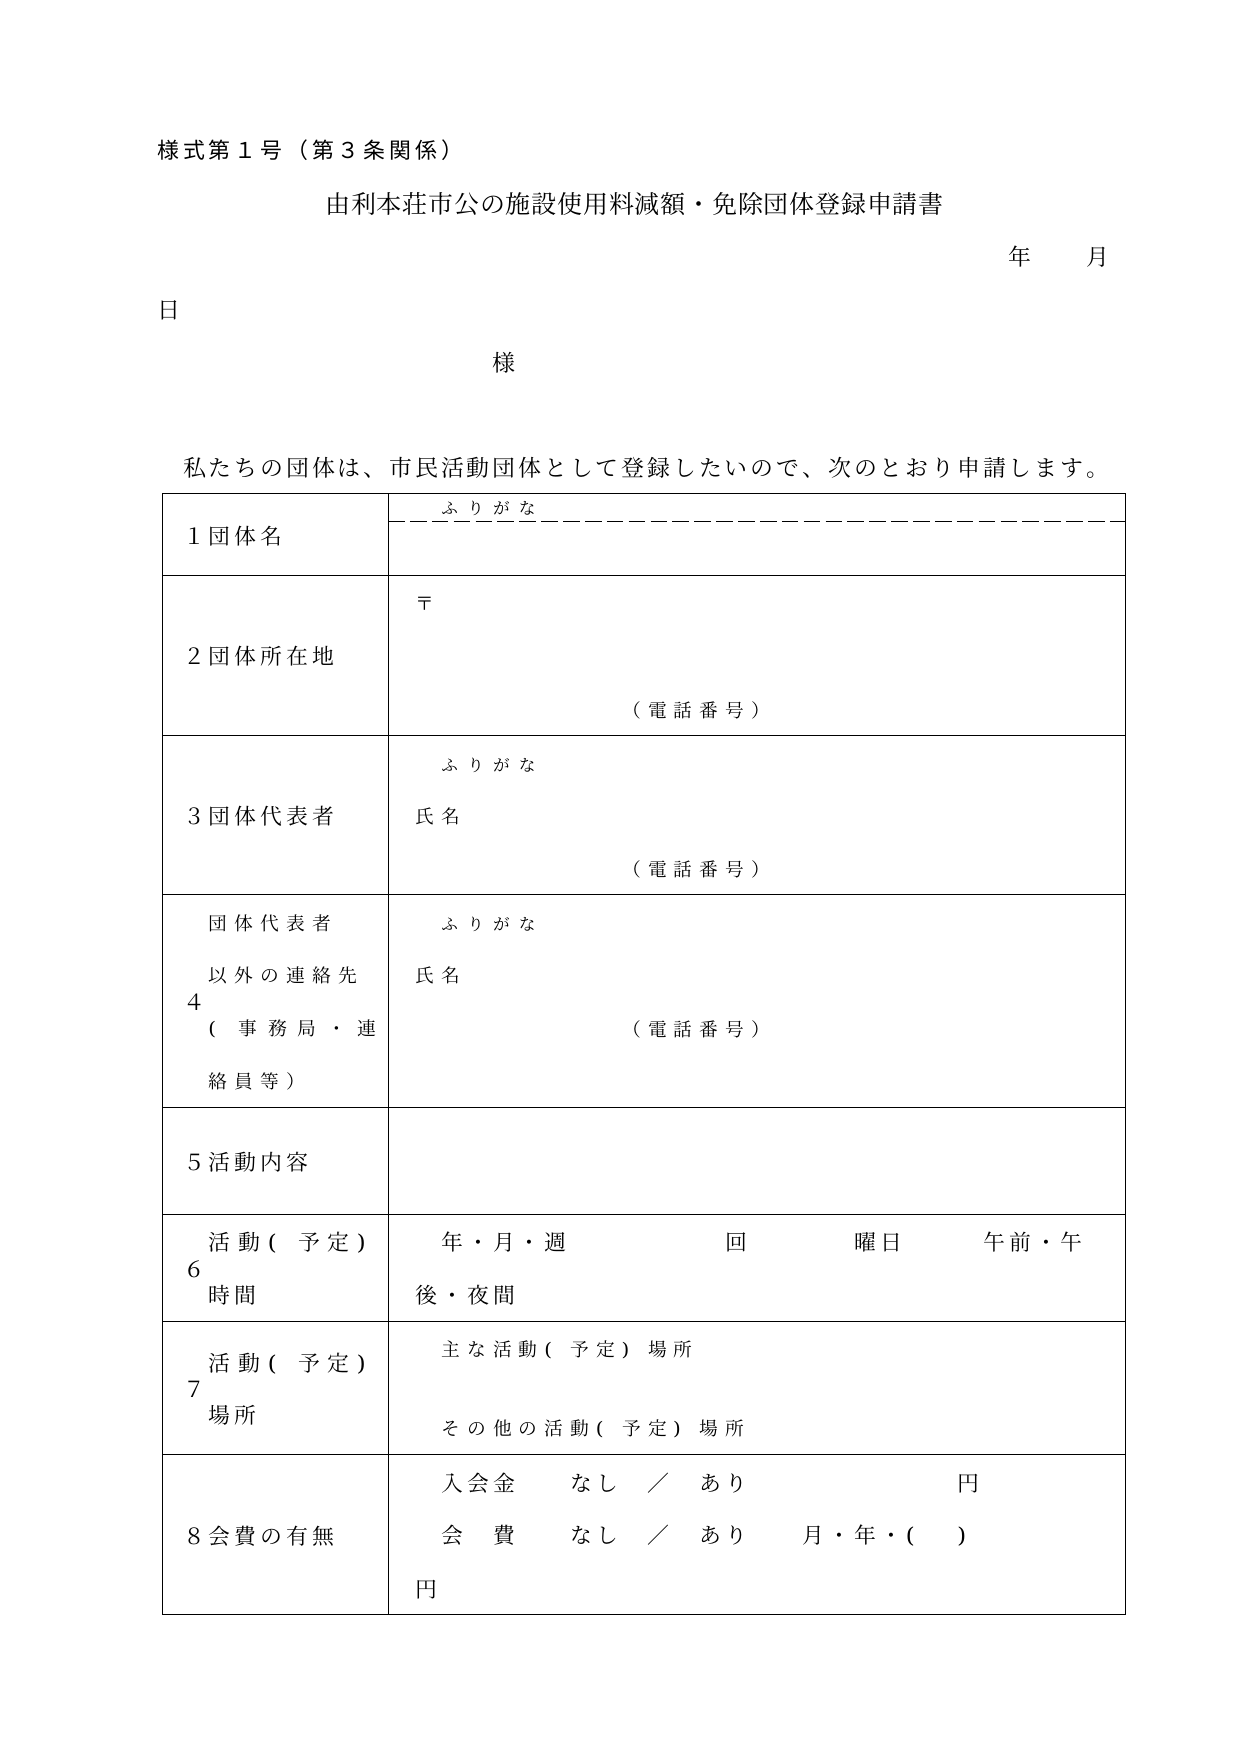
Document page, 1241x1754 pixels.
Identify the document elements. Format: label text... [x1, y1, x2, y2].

text 私たちの団体は、市民活動団体として登録したいので、次のとおり申請します。 [157, 440, 1113, 493]
table_header １ [163, 494, 201, 575]
text 由利本荘市公の施設使用料減額・免除団体登録申請書 [157, 176, 1113, 229]
table_cell ４ [163, 895, 201, 1107]
table_cell [389, 1108, 1125, 1214]
table_cell ７ [163, 1322, 201, 1454]
table_header ふりがな [389, 494, 1125, 521]
table_cell 活動(予定)場所 [201, 1322, 388, 1454]
table_cell ５ [163, 1108, 201, 1214]
table_cell ふりがな 氏名 （電話番号） [389, 895, 1125, 1107]
table_cell 年・月・週 回 曜日 午前・午後・夜間 [389, 1215, 1125, 1321]
table_cell ２ [163, 576, 201, 734]
table_cell 団体代表者 以外の連絡先 (事務局・連絡員等） [201, 895, 388, 1107]
table_cell ８ [163, 1455, 201, 1614]
table_cell [389, 521, 1125, 575]
table_cell 団体代表者 [201, 736, 388, 894]
text 年 月 日 [157, 229, 1113, 334]
table_cell 団体所在地 [201, 576, 388, 734]
table_header 団体名 [201, 494, 388, 575]
text 様 [157, 334, 1113, 387]
table_cell 活動(予定)時間 [201, 1215, 388, 1321]
table_cell ６ [163, 1215, 201, 1321]
table_cell 入会金 なし ／ あり 円 会 費 なし ／ あり 月・年・( ) 円 [389, 1455, 1125, 1614]
table_cell 活動内容 [201, 1108, 388, 1214]
table_cell 〒 （電話番号） [389, 576, 1125, 734]
table_cell ふりがな 氏名 （電話番号） [389, 736, 1125, 894]
table_cell 主な活動(予定)場所 その他の活動(予定)場所 [389, 1322, 1125, 1454]
text 様式第１号（第３条関係） [157, 123, 1113, 176]
table_cell 会費の有無 [201, 1455, 388, 1614]
table_cell ３ [163, 736, 201, 894]
